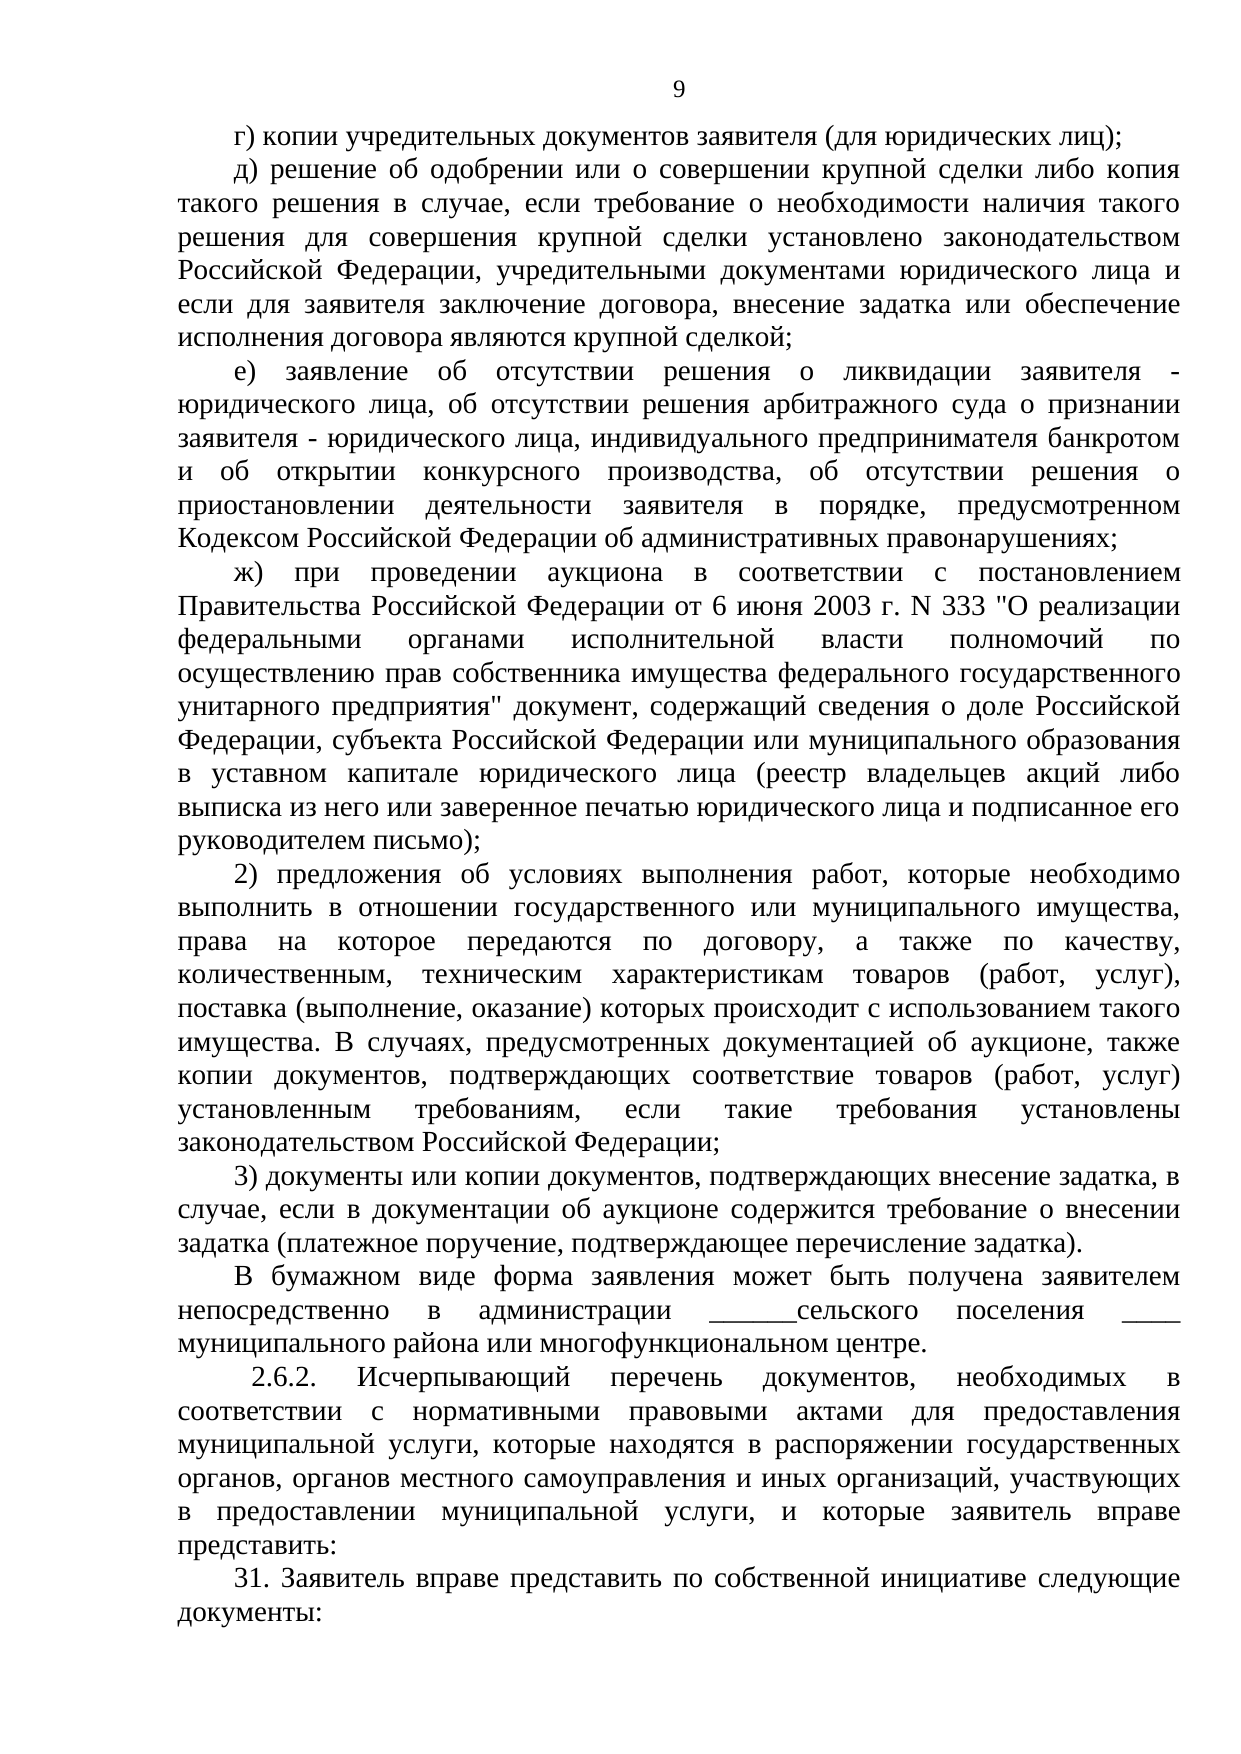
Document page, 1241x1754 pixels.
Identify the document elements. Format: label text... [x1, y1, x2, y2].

text г) копии учредительных документов заявителя (для юридических лиц); [177, 118, 1181, 152]
text 2.6.2. Исчерпывающий перечень документов, необходимых в соответствии с нормативными правовыми актами для предоставления муниципальной услуги, которые находятся в распоряжении государственных органов, органов местного самоуправления и иных организаций, участвующих в предоставлении муниципальной услуги, и которые заявитель вправе представить: [177, 1359, 1181, 1560]
text д) решение об одобрении или о совершении крупной сделки либо копия такого решения в случае, если требование о необходимости наличия такого решения для совершения крупной сделки установлено законодательством Российской Федерации, учредительными документами юридического лица и если для заявителя заключение договора, внесение задатка или обеспечение исполнения договора являются крупной сделкой; [177, 152, 1181, 353]
text е) заявление об отсутствии решения о ликвидации заявителя - юридического лица, об отсутствии решения арбитражного суда о признании заявителя - юридического лица, индивидуального предпринимателя банкротом и об открытии конкурсного производства, об отсутствии решения о приостановлении деятельности заявителя в порядке, предусмотренном Кодексом Российской Федерации об административных правонарушениях; [177, 353, 1181, 554]
text 3) документы или копии документов, подтверждающих внесение задатка, в случае, если в документации об аукционе содержится требование о внесении задатка (платежное поручение, подтверждающее перечисление задатка). [177, 1158, 1181, 1258]
text ж) при проведении аукциона в соответствии с постановлением Правительства Российской Федерации от 6 июня . N 333 "О реализации федеральными органами исполнительной власти полномочий по осуществлению прав собственника имущества федерального государственного унитарного предприятия" документ, содержащий сведения о доле Российской Федерации, субъекта Российской Федерации или муниципального образования в уставном капитале юридического лица (реестр владельцев акций либо выписка из него или заверенное печатью юридического лица и подписанное его руководителем письмо); [177, 554, 1181, 856]
text В бумажном виде форма заявления может быть получена заявителем непосредственно в администрации ______сельского поселения ____ муниципального района или многофункциональном центре. [177, 1258, 1181, 1359]
text 2) предложения об условиях выполнения работ, которые необходимо выполнить в отношении государственного или муниципального имущества, права на которое передаются по договору, а также по качеству, количественным, техническим характеристикам товаров (работ, услуг), поставка (выполнение, оказание) которых происходит с использованием такого имущества. В случаях, предусмотренных документацией об аукционе, также копии документов, подтверждающих соответствие товаров (работ, услуг) установленным требованиям, если такие требования установлены законодательством Российской Федерации; [177, 856, 1181, 1158]
text 31. Заявитель вправе представить по собственной инициативе следующие документы: [177, 1560, 1181, 1627]
